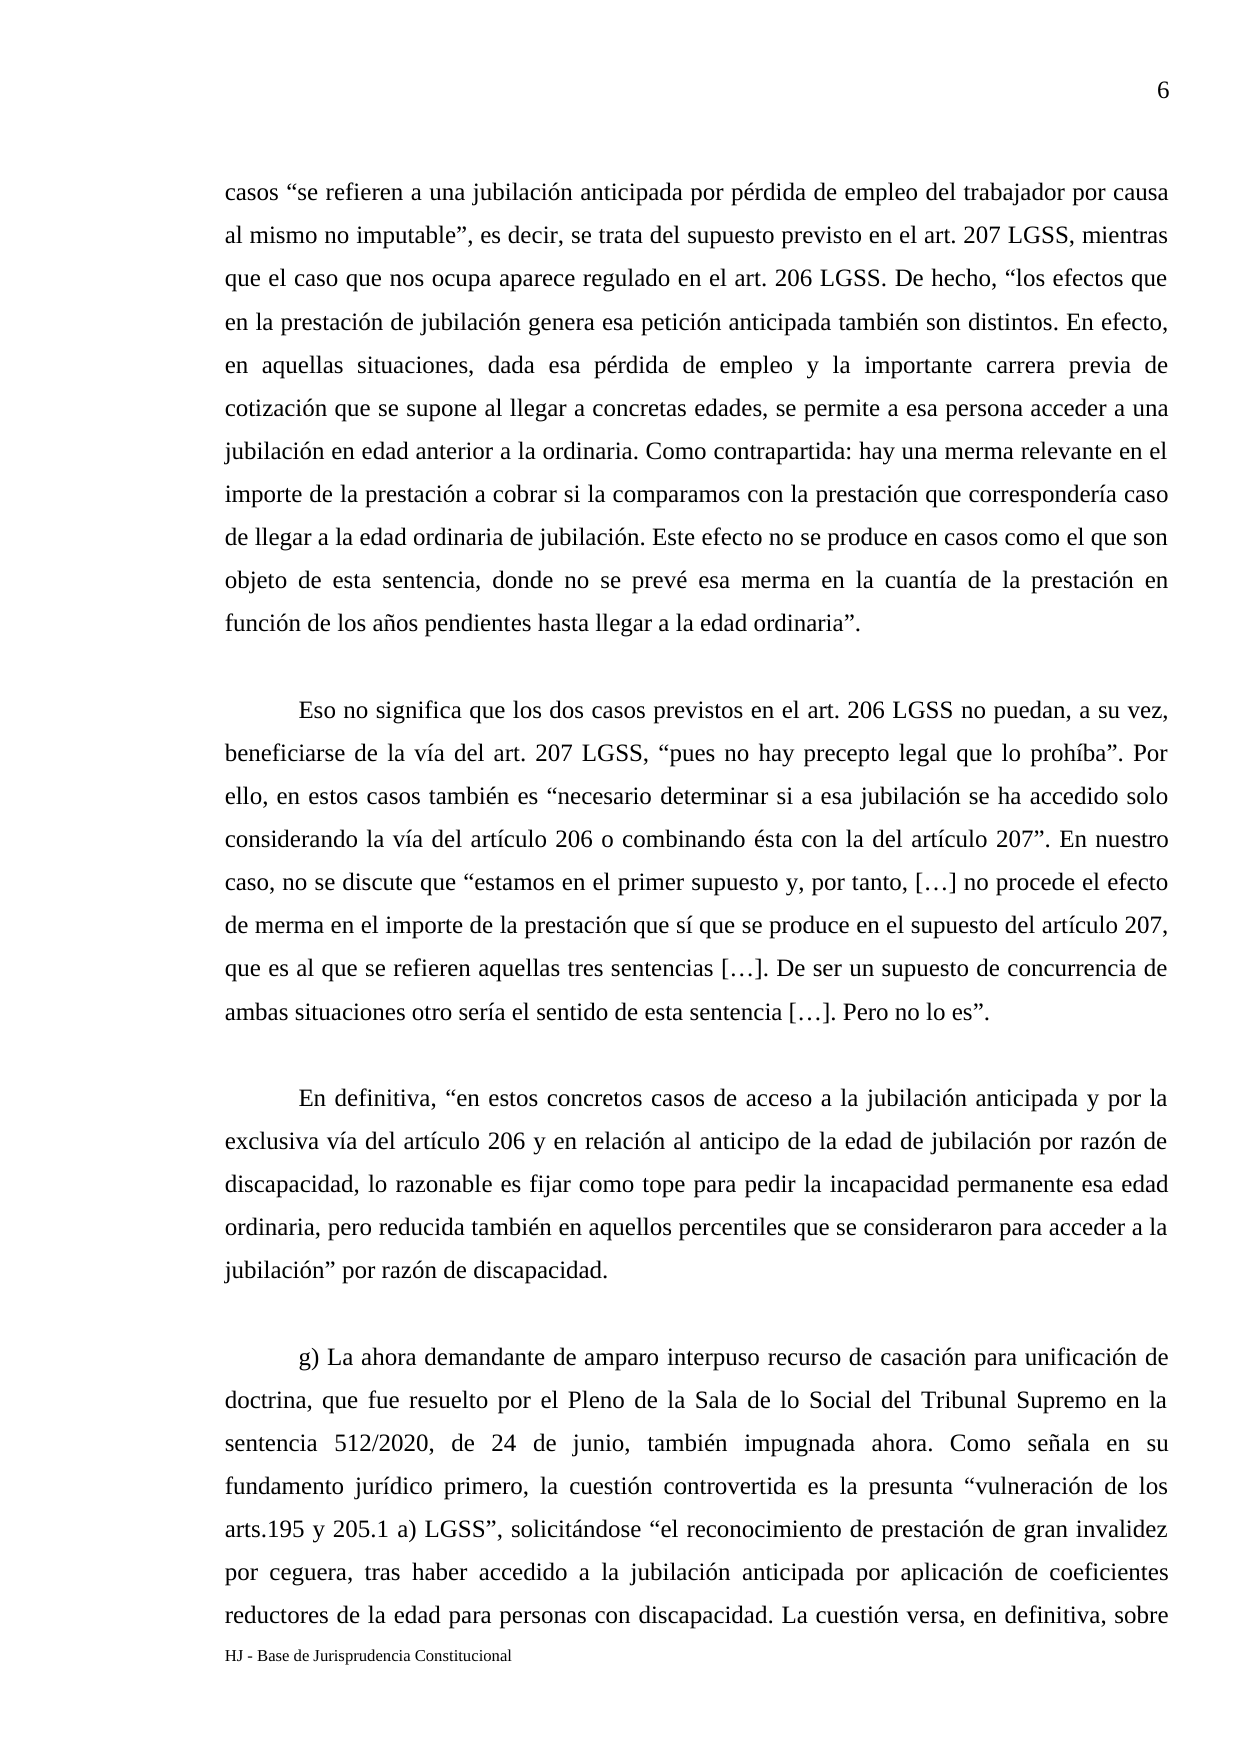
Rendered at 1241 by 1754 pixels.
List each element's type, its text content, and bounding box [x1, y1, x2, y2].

text Eso no significa que los dos casos previstos en el art. 206 LGSS no puedan, a su vez, beneficiarse de la vía del art. 207 LGSS, “pues no hay precepto legal que lo prohíba”. Por ello, en estos casos también es “necesario determinar si a esa jubilación se ha accedido solo considerando la vía del artículo 206 o combinando ésta con la del artículo 207”. En nuestro caso, no se discute que “estamos en el primer supuesto y, por tanto, […] no procede el efecto de merma en el importe de la prestación que sí que se produce en el supuesto del artículo 207, que es al que se refieren aquellas tres sentencias […]. De ser un supuesto de concurrencia de ambas situaciones otro sería el sentido de esta sentencia […]. Pero no lo es”. [224, 695, 1169, 1025]
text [224, 1342, 1169, 1629]
text En definitiva, “en estos concretos casos de acceso a la jubilación anticipada y por la exclusiva vía del artículo 206 y en relación al anticipo de la edad de jubilación por razón de discapacidad, lo razonable es fijar como tope para pedir la incapacidad permanente esa edad ordinaria, pero reducida también en aquellos percentiles que se consideraron para acceder a la jubilación” por razón de discapacidad. [224, 1083, 1169, 1284]
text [224, 177, 1169, 637]
